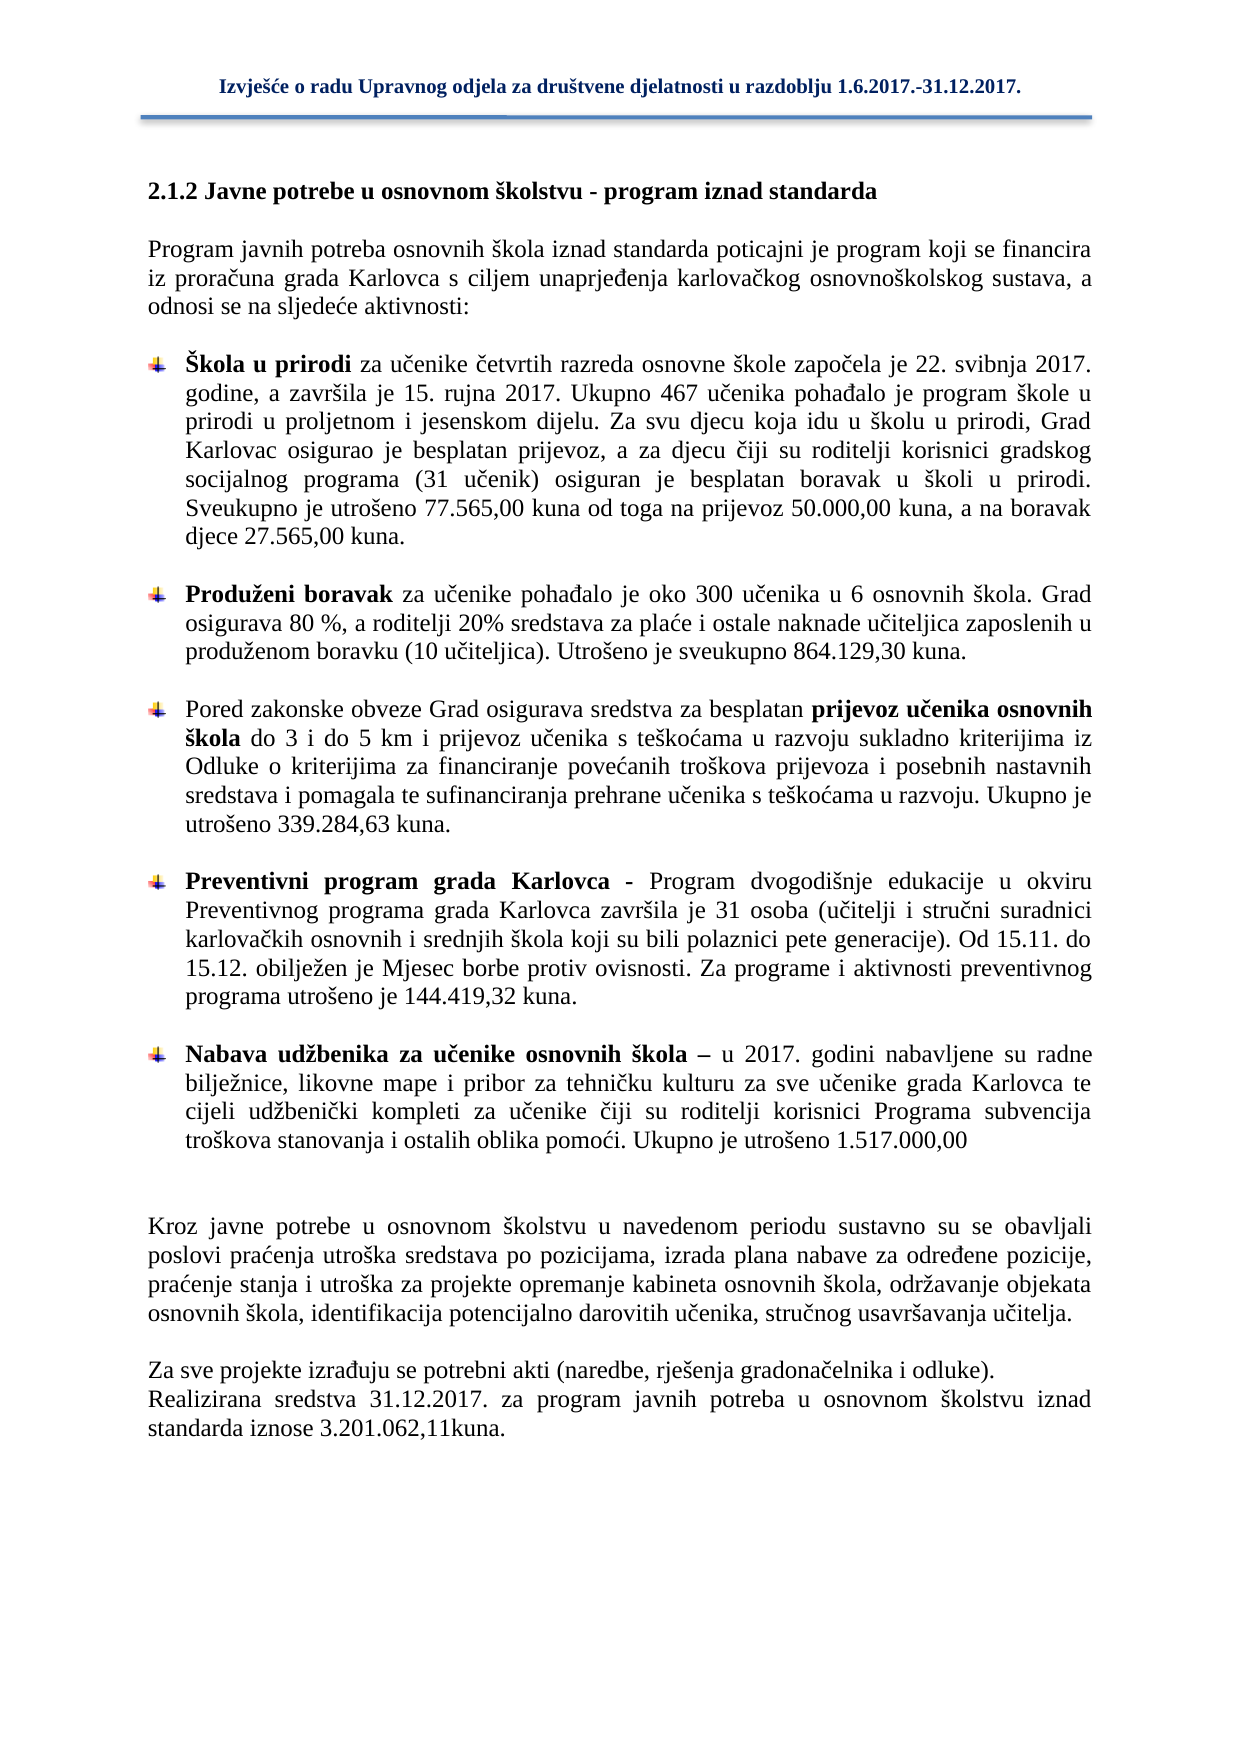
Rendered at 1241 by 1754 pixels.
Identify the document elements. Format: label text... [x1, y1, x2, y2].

picture [148, 873, 166, 890]
text Kroz javne potrebe u osnovnom školstvu u navedenom periodu sustavno su se obavljali poslovi praćenja utroška sredstava po pozicijama, izrada plana nabave za određene pozicije, praćenje stanja i utroška za projekte opremanje kabineta osnovnih škola, održavanje objekata osnovnih škola, identifikacija potencijalno darovitih učenika, stručnog usavršavanja učitelja. [148, 1211, 1093, 1326]
list Produženi boravak za učenike pohađalo je oko 300 učenika u 6 osnovnih škola. Grad osigurava 80 %, a roditelji 20% sredstava za plaće i ostale naknade učiteljica zaposlenih u produženom boravku (10 učiteljica). Utrošeno je sveukupno 864.129,30 kuna. [148, 579, 1093, 665]
list Škola u prirodi za učenike četvrtih razreda osnovne škole započela je 22. svibnja 2017. godine, a završila je 15. rujna 2017. Ukupno 467 učenika pohađalo je program škole u prirodi u proljetnom i jesenskom dijelu. Za svu djecu koja idu u školu u prirodi, Grad Karlovac osigurao je besplatan prijevoz, a za djecu čiji su roditelji korisnici gradskog socijalnog programa (31 učenik) osiguran je besplatan boravak u školi u prirodi. Sveukupno je utrošeno 77.565,00 kuna od toga na prijevoz 50.000,00 kuna, a na boravak djece 27.565,00 kuna. [148, 349, 1093, 550]
text Realizirana sredstva 31.12.2017. za program javnih potreba u osnovnom školstvu iznad standarda iznose 3.201.062,11kuna. [148, 1384, 1093, 1441]
list Pored zakonske obveze Grad osigurava sredstva za besplatan prijevoz učenika osnovnih škola do 3 i do 5 km i prijevoz učenika s teškoćama u razvoju sukladno kriterijima iz Odluke o kriterijima za financiranje povećanih troškova prijevoza i posebnih nastavnih sredstava i pomagala te sufinanciranja prehrane učenika s teškoćama u razvoju. Ukupno je utrošeno 339.284,63 kuna. [148, 694, 1093, 838]
list Preventivni program grada Karlovca - Program dvogodišnje edukacije u okviru Preventivnog programa grada Karlovca završila je 31 osoba (učitelji i stručni suradnici karlovačkih osnovnih i srednjih škola koji su bili polaznici pete generacije). Od 15.11. do 15.12. obilježen je Mjesec borbe protiv ovisnosti. Za programe i aktivnosti preventivnog programa utrošeno je 144.419,32 kuna. [148, 866, 1093, 1010]
text 2.1.2 Javne potrebe u osnovnom školstvu - program iznad standarda [148, 176, 1093, 205]
picture [148, 585, 166, 603]
list Nabava udžbenika za učenike osnovnih škola – u 2017. godini nabavljene su radne bilježnice, likovne mape i pribor za tehničku kulturu za sve učenike grada Karlovca te cijeli udžbenički kompleti za učenike čiji su roditelji korisnici Programa subvencija troškova stanovanja i ostalih oblika pomoći. Ukupno je utrošeno 1.517.000,00 [148, 1039, 1093, 1154]
text Za sve projekte izrađuju se potrebni akti (naredbe, rješenja gradonačelnika i odluke). [148, 1355, 1093, 1384]
text Program javnih potreba osnovnih škola iznad standarda poticajni je program koji se financira iz proračuna grada Karlovca s ciljem unaprjeđenja karlovačkog osnovnoškolskog sustava, a odnosi se na sljedeće aktivnosti: [148, 234, 1093, 320]
picture [148, 1045, 166, 1063]
picture [148, 700, 166, 718]
picture [148, 355, 166, 373]
